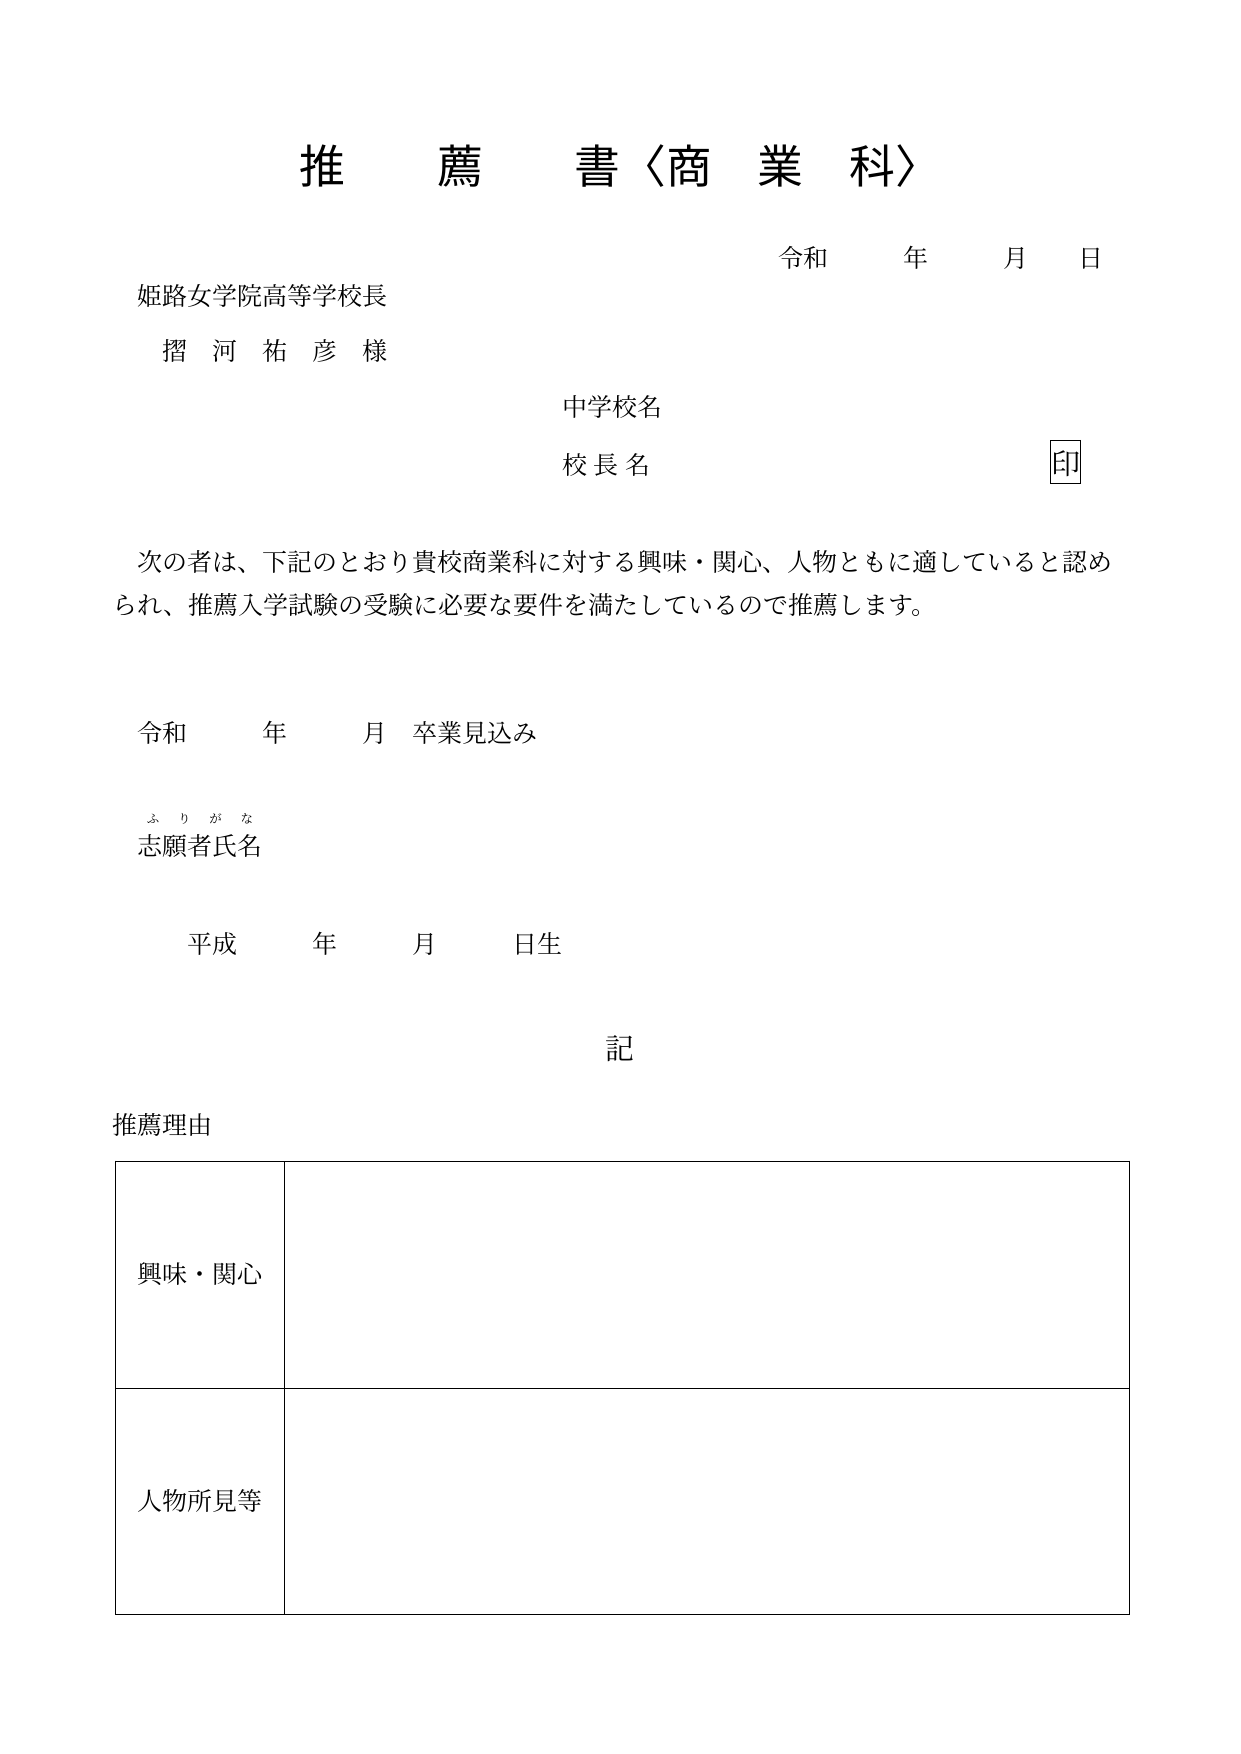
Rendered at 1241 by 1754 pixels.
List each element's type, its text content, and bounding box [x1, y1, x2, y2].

text 次の者は、下記のとおり貴校商業科に対する興味・関心、人物ともに適していると認め [112, 542, 1128, 579]
text 記 [112, 1009, 1128, 1084]
table_cell [285, 1389, 1129, 1614]
text 中学校名 [112, 387, 1128, 424]
text 令和 年 月 卒業見込み [112, 713, 1128, 750]
text 令和 年 月 日 [112, 238, 1103, 276]
table_cell 人物所見等 [116, 1389, 284, 1614]
table_header [285, 1162, 1129, 1387]
text 摺 河 祐 彦 様 [112, 331, 1128, 369]
text 平成 年 月 日生 [112, 924, 1128, 961]
text 推 薦 書〈商 業 科〉 [112, 126, 1128, 201]
text 姫路女学院高等学校長 [112, 276, 1128, 313]
text られ、推薦入学試験の受験に必要な要件を満たしているので推薦します。 [112, 585, 1128, 622]
table_header 興味・関心 [116, 1162, 284, 1387]
text 校 長 名 印 [112, 424, 1128, 499]
text 推薦理由 [112, 1105, 1128, 1143]
